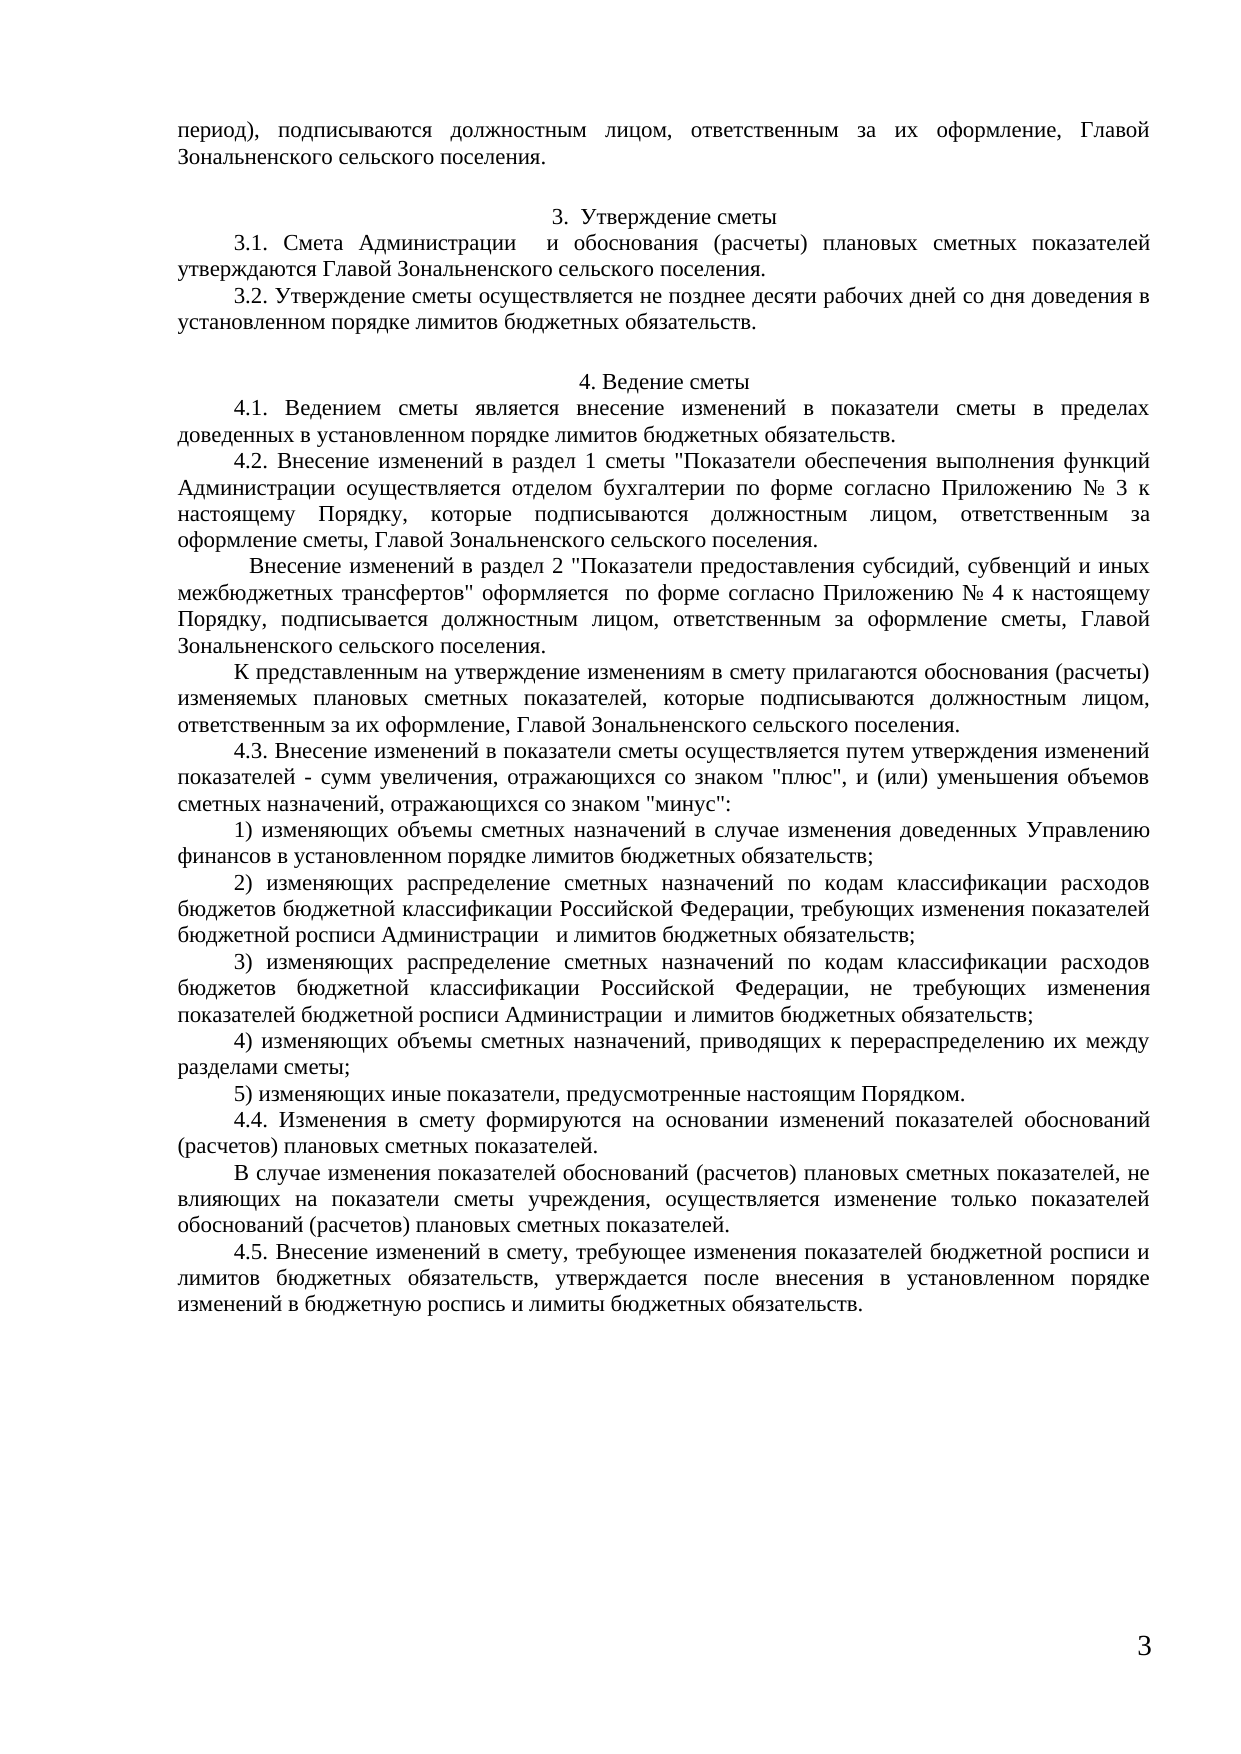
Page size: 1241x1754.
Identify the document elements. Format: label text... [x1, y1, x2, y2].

text 3.2. Утверждение сметы осуществляется не позднее десяти рабочих дней со дня доведения в установленном порядке лимитов бюджетных обязательств. [177, 282, 1152, 334]
text 3.1. Смета Администрации и обоснования (расчеты) плановых сметных показателей утверждаются Главой Зональненского сельского поселения. [177, 229, 1152, 282]
text 3) изменяющих распределение сметных назначений по кодам классификации расходов бюджетов бюджетной классификации Российской Федерации, не требующих изменения показателей бюджетной росписи Администрации и лимитов бюджетных обязательств; [177, 948, 1152, 1027]
text 4.5. Внесение изменений в смету, требующее изменения показателей бюджетной росписи и лимитов бюджетных обязательств, утверждается после внесения в установленном порядке изменений в бюджетную роспись и лимиты бюджетных обязательств. [177, 1238, 1152, 1317]
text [177, 117, 1152, 169]
text 3. Утверждение сметы [177, 203, 1152, 229]
text Внесение изменений в раздел 2 "Показатели предоставления субсидий, субвенций и иных межбюджетных трансфертов" оформляется по форме согласно Приложению № 4 к настоящему Порядку, подписывается должностным лицом, ответственным за оформление сметы, Главой Зональненского сельского поселения. [177, 553, 1152, 658]
text 4. Ведение сметы [177, 368, 1152, 394]
text 4.1. Ведением сметы является внесение изменений в показатели сметы в пределах доведенных в установленном порядке лимитов бюджетных обязательств. [177, 394, 1152, 447]
text 2) изменяющих распределение сметных назначений по кодам классификации расходов бюджетов бюджетной классификации Российской Федерации, требующих изменения показателей бюджетной росписи Администрации и лимитов бюджетных обязательств; [177, 869, 1152, 948]
text К представленным на утверждение изменениям в смету прилагаются обоснования (расчеты) изменяемых плановых сметных показателей, которые подписываются должностным лицом, ответственным за их оформление, Главой Зональненского сельского поселения. [177, 658, 1152, 737]
text 4.2. Внесение изменений в раздел 1 сметы "Показатели обеспечения выполнения функций Администрации осуществляется отделом бухгалтерии по форме согласно Приложению № 3 к настоящему Порядку, которые подписываются должностным лицом, ответственным за оформление сметы, Главой Зональненского сельского поселения. [177, 447, 1152, 553]
text 4.3. Внесение изменений в показатели сметы осуществляется путем утверждения изменений показателей - сумм увеличения, отражающихся со знаком "плюс", и (или) уменьшения объемов сметных назначений, отражающихся со знаком "минус": [177, 737, 1152, 816]
text 4) изменяющих объемы сметных назначений, приводящих к перераспределению их между разделами сметы; [177, 1027, 1152, 1080]
text 4.4. Изменения в смету формируются на основании изменений показателей обоснований (расчетов) плановых сметных показателей. [177, 1106, 1152, 1159]
text 1) изменяющих объемы сметных назначений в случае изменения доведенных Управлению финансов в установленном порядке лимитов бюджетных обязательств; [177, 816, 1152, 869]
text 5) изменяющих иные показатели, предусмотренные настоящим Порядком. [177, 1080, 1152, 1106]
text В случае изменения показателей обоснований (расчетов) плановых сметных показателей, не влияющих на показатели сметы учреждения, осуществляется изменение только показателей обоснований (расчетов) плановых сметных показателей. [177, 1159, 1152, 1238]
